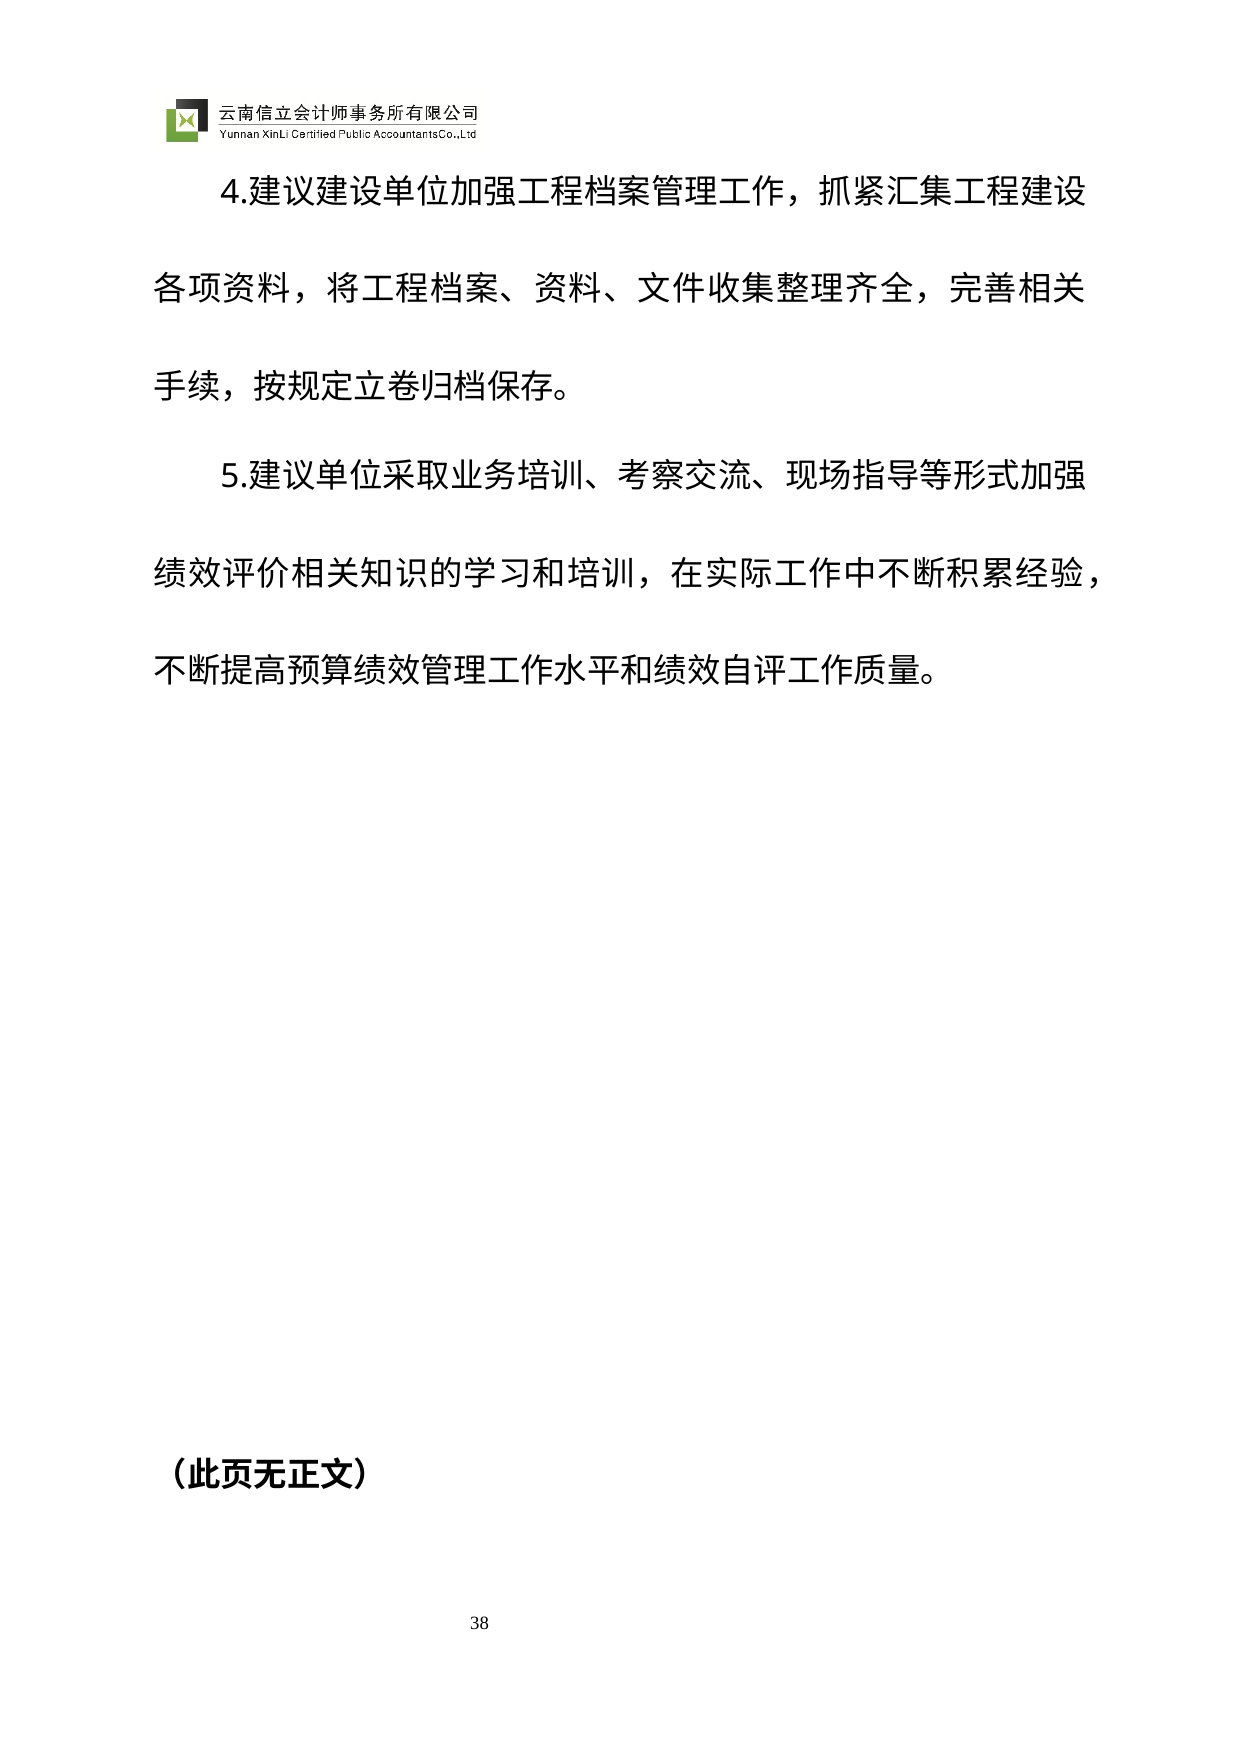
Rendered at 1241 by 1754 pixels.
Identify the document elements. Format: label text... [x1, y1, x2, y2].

text 4.建议建设单位加强工程档案管理工作，抓紧汇集工程建设各项资料，将工程档案、资料、文件收集整理齐全，完善相关手续，按规定立卷归档保存。 [153, 156, 1087, 416]
picture [153, 88, 492, 152]
text 5.建议单位采取业务培训、考察交流、现场指导等形式加强绩效评价相关知识的学习和培训，在实际工作中不断积累经验，不断提高预算绩效管理工作水平和绩效自评工作质量。 [153, 440, 1087, 700]
text （此页无正文） [153, 1439, 1087, 1504]
